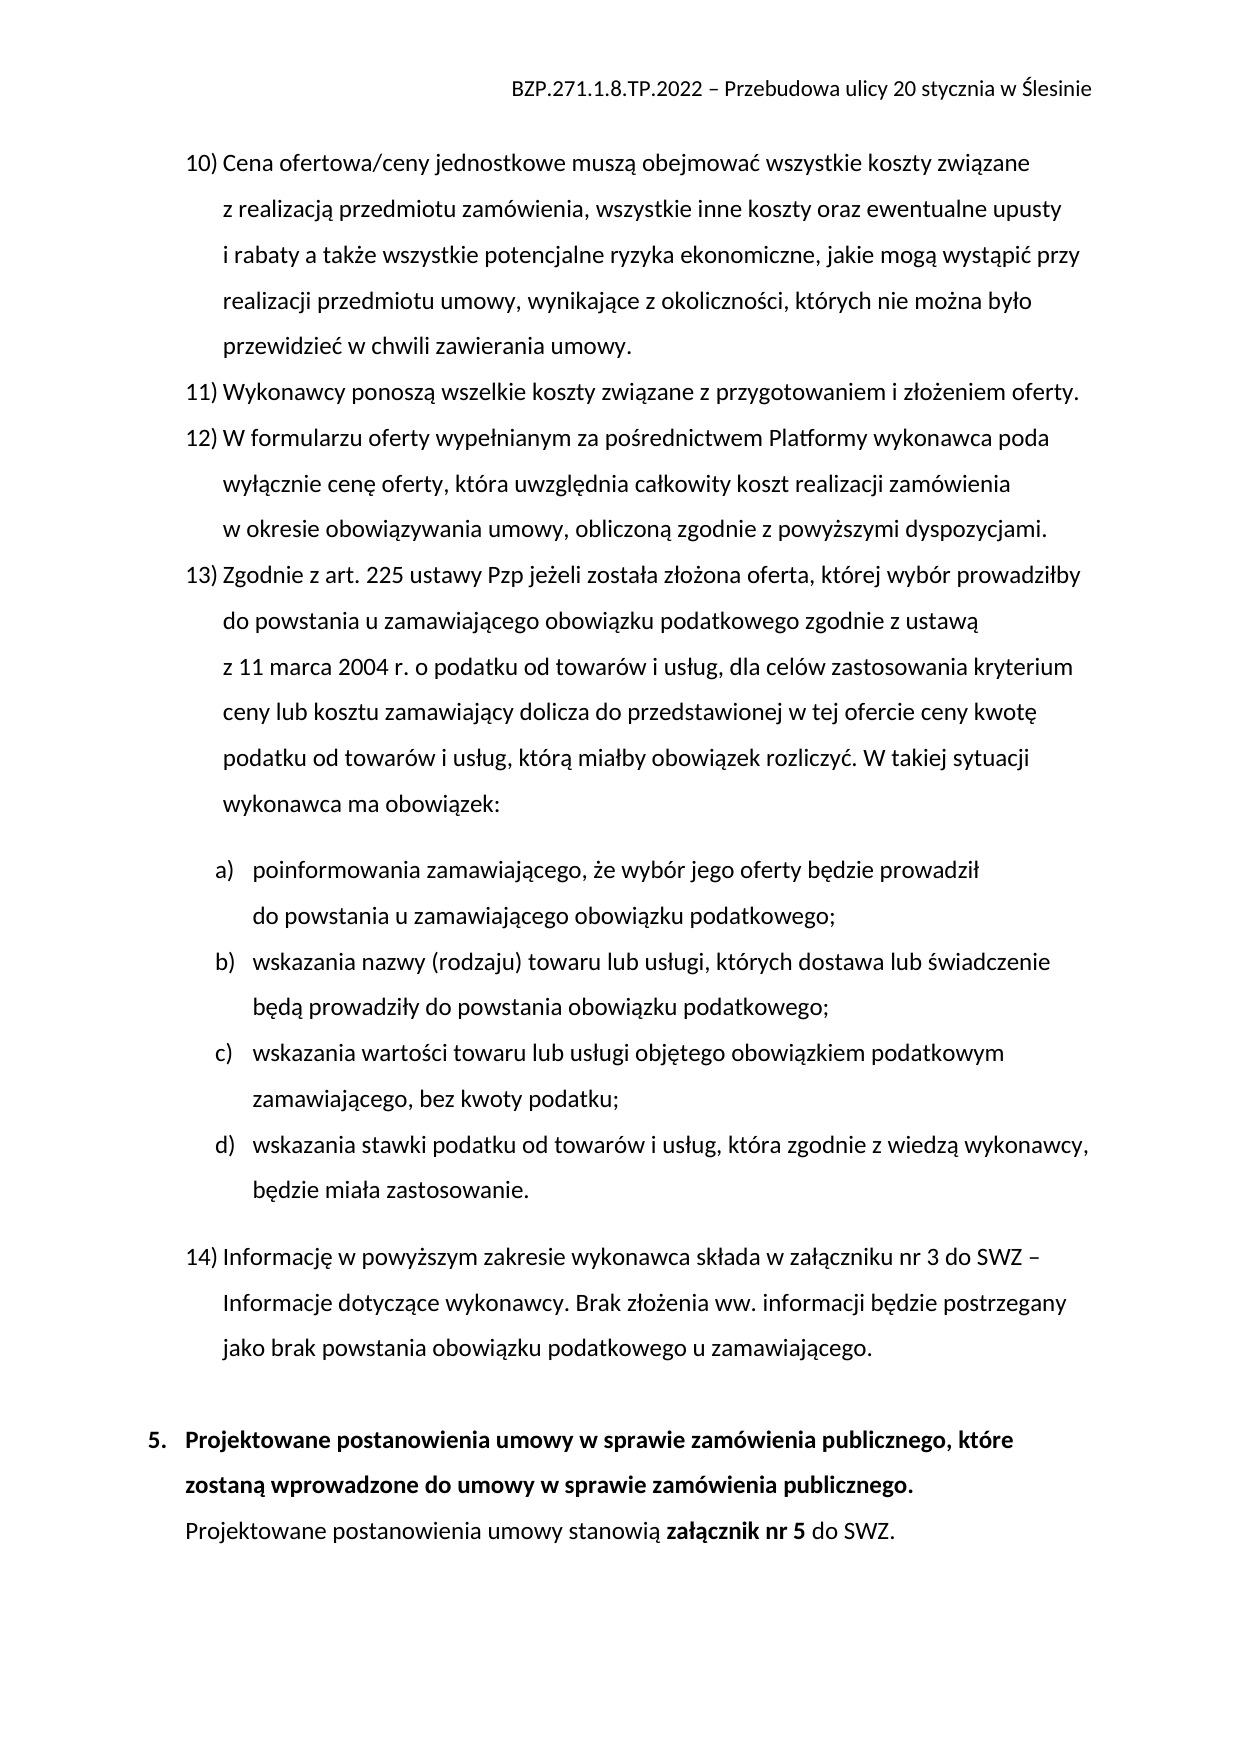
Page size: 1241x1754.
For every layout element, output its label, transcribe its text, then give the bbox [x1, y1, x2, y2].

list Cena ofertowa/ceny jednostkowe muszą obejmować wszystkie koszty związane z realizacją przedmiotu zamówienia, wszystkie inne koszty oraz ewentualne upusty i rabaty a także wszystkie potencjalne ryzyka ekonomiczne, jakie mogą wystąpić przy realizacji przedmiotu umowy, wynikające z okoliczności, których nie można było przewidzieć w chwili zawierania umowy. [185, 148, 1093, 361]
list Wykonawcy ponoszą wszelkie koszty związane z przygotowaniem i złożeniem oferty. [185, 376, 1093, 407]
list Projektowane postanowienia umowy stanowią załącznik nr 5 do SWZ. [185, 1515, 1093, 1546]
list Zgodnie z art. 225 ustawy Pzp jeżeli została złożona oferta, której wybór prowadziłby do powstania u zamawiającego obowiązku podatkowego zgodnie z ustawą z 11 marca 2004 r. o podatku od towarów i usług, dla celów zastosowania kryterium ceny lub kosztu zamawiający dolicza do przedstawionej w tej ofercie ceny kwotę podatku od towarów i usług, którą miałby obowiązek rozliczyć. W takiej sytuacji wykonawca ma obowiązek: [185, 559, 1093, 818]
list wskazania stawki podatku od towarów i usług, która zgodnie z wiedzą wykonawcy, będzie miała zastosowanie. [215, 1129, 1093, 1205]
list poinformowania zamawiającego, że wybór jego oferty będzie prowadził do powstania u zamawiającego obowiązku podatkowego; [215, 854, 1093, 931]
list Projektowane postanowienia umowy w sprawie zamówienia publicznego, które zostaną wprowadzone do umowy w sprawie zamówienia publicznego. [148, 1424, 1093, 1500]
list wskazania nazwy (rodzaju) towaru lub usługi, których dostawa lub świadczenie będą prowadziły do powstania obowiązku podatkowego; [215, 946, 1093, 1022]
list W formularzu oferty wypełnianym za pośrednictwem Platformy wykonawca poda wyłącznie cenę oferty, która uwzględnia całkowity koszt realizacji zamówienia w okresie obowiązywania umowy, obliczoną zgodnie z powyższymi dyspozycjami. [185, 422, 1093, 544]
list Informację w powyższym zakresie wykonawca składa w załączniku nr 3 do SWZ – Informacje dotyczące wykonawcy. Brak złożenia ww. informacji będzie postrzegany jako brak powstania obowiązku podatkowego u zamawiającego. [185, 1241, 1093, 1363]
list wskazania wartości towaru lub usługi objętego obowiązkiem podatkowym zamawiającego, bez kwoty podatku; [215, 1037, 1093, 1113]
